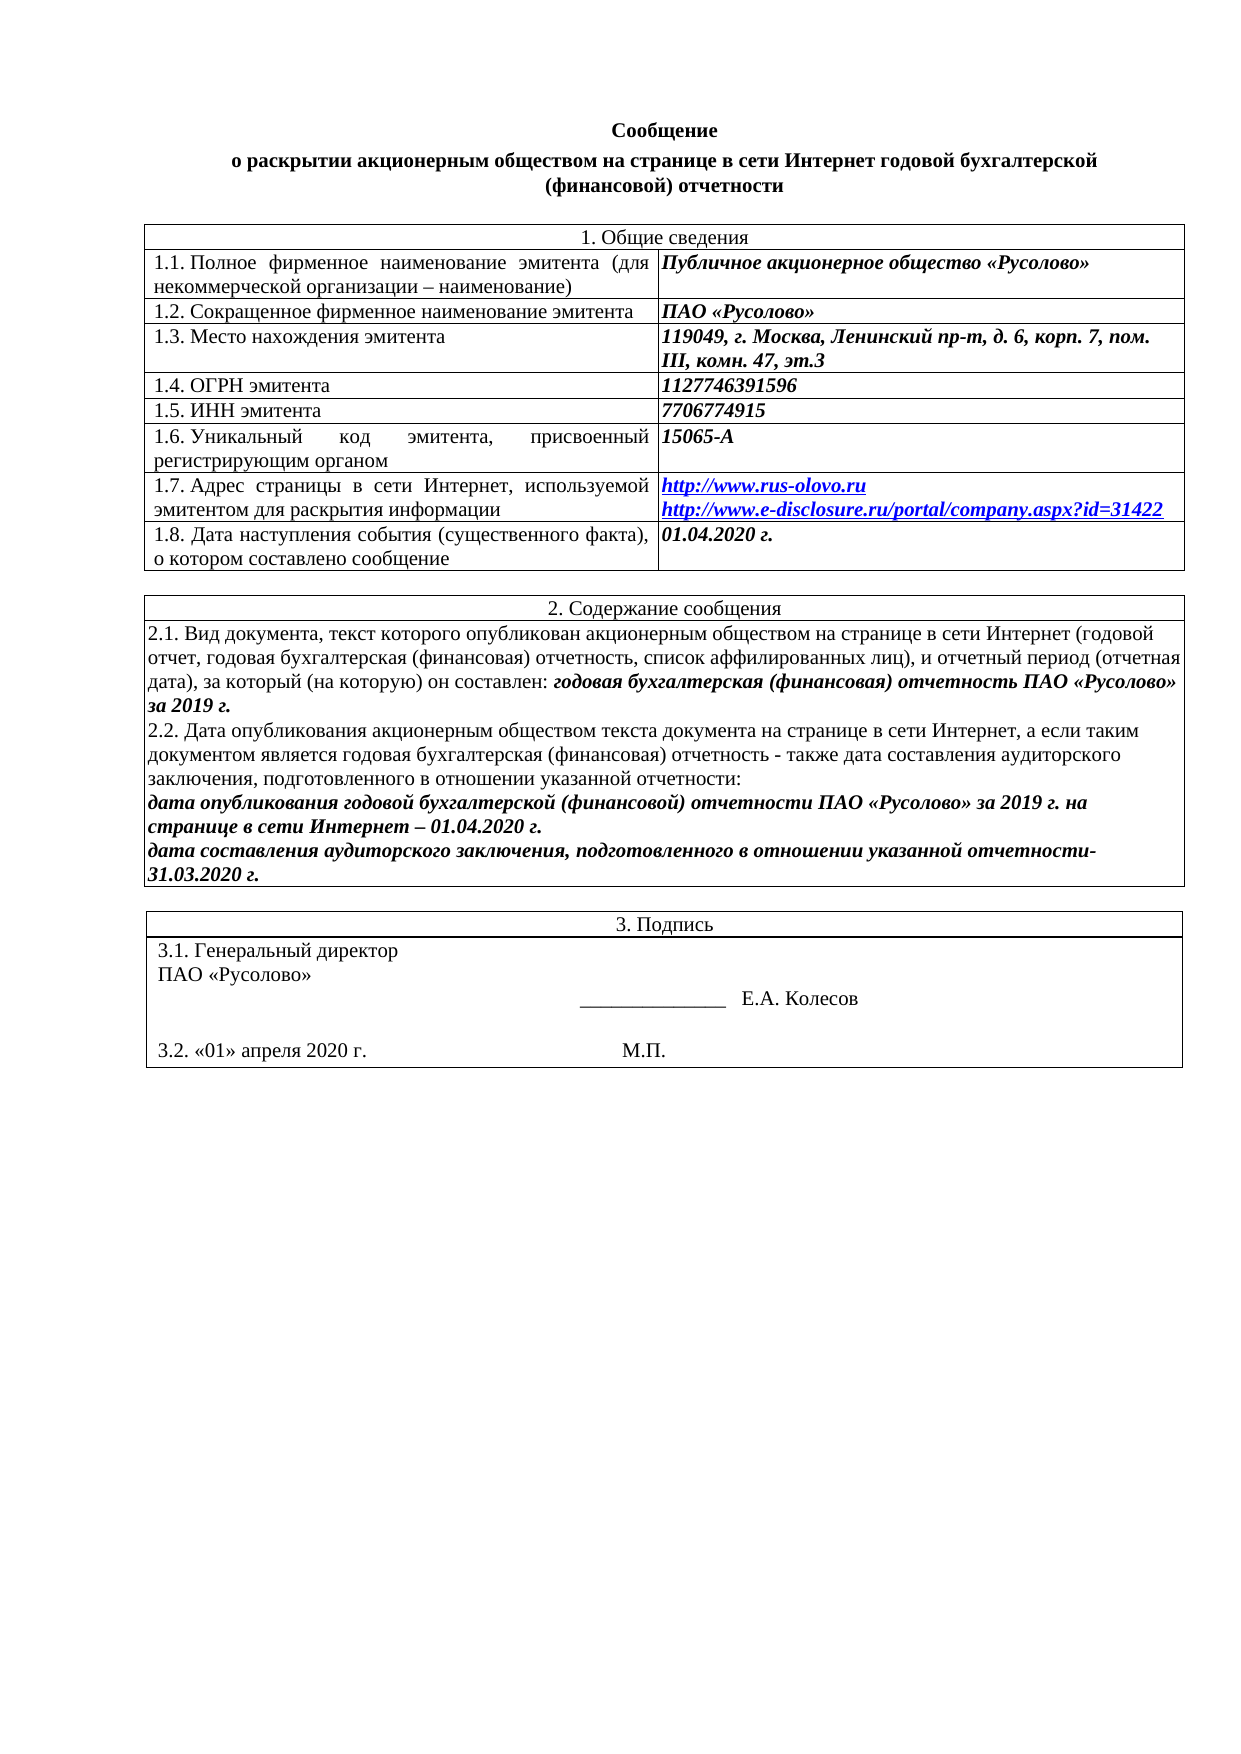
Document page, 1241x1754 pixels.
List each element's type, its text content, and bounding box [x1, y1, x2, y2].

table_cell 1.7. Адрес страницы в сети Интернет, используемой эмитентом для раскрытия информации [145, 473, 658, 521]
table_cell 2.1. Вид документа, текст которого опубликован акционерным обществом на странице в сети Интернет (годовой отчет, годовая бухгалтерская (финансовая) отчетность, список аффилированных лиц), и отчетный период (отчетная дата), за который (на которую) он составлен: годовая бухгалтерская (финансовая) отчетность ПАО «Русолово» за 2019 г. 2.2. Дата опубликования акционерным обществом текста документа на странице в сети Интернет, а если таким документом является годовая бухгалтерская (финансовая) отчетность - также дата составления аудиторского заключения, подготовленного в отношении указанной отчетности: дата опубликования годовой бухгалтерской (финансовой) отчетности ПАО «Русолово» за 2019 г. на странице в сети Интернет – 01.04.2020 г. дата составления аудиторского заключения, подготовленного в отношении указанной отчетности- 31.03.2020 г. [145, 621, 1184, 886]
table_cell 1.4. ОГРН эмитента [145, 373, 658, 397]
text о раскрытии акционерным обществом на странице в сети Интернет годовой бухгалтерской (финансовой) отчетности [177, 148, 1152, 197]
table_cell 1.3. Место нахождения эмитента [145, 324, 658, 372]
table_header 3. Подпись [147, 912, 1182, 936]
table_cell 119049, г. Москва, Ленинский пр-т, д. 6, корп. 7, пом. III, комн. 47, эт.3 [659, 324, 1184, 372]
table_cell 15065-А [659, 424, 1184, 472]
table_cell 1127746391596 [659, 373, 1184, 397]
table_header 1. Общие сведения [145, 225, 1184, 249]
table_cell Публичное акционерное общество «Русолово» [659, 250, 1184, 298]
table_cell ПАО «Русолово» [659, 299, 1184, 323]
table_cell 1.1. Полное фирменное наименование эмитента (для некоммерческой организации – наименование) [145, 250, 658, 298]
table_cell 3.1. Генеральный директор ПАО «Русолово» ______________ Е.А. Колесов 3.2. «01» апреля 2020 г. М.П. [147, 938, 1182, 1067]
text Сообщение [177, 118, 1152, 142]
table_header 2. Содержание сообщения [145, 596, 1184, 620]
table_cell 1.6. Уникальный код эмитента, присвоенный регистрирующим органом [145, 424, 658, 472]
table_cell http://www.rus-olovo.ru http://www.e-disclosure.ru/portal/company.aspx?id=31422 [659, 473, 1184, 521]
table_cell 1.2. Сокращенное фирменное наименование эмитента [145, 299, 658, 323]
table_cell 1.5. ИНН эмитента [145, 399, 658, 422]
table_cell 1.8. Дата наступления события (существенного факта), о котором составлено сообщение [145, 522, 658, 570]
table_cell 7706774915 [659, 399, 1184, 422]
table_cell 01.04.2020 г. [659, 522, 1184, 570]
